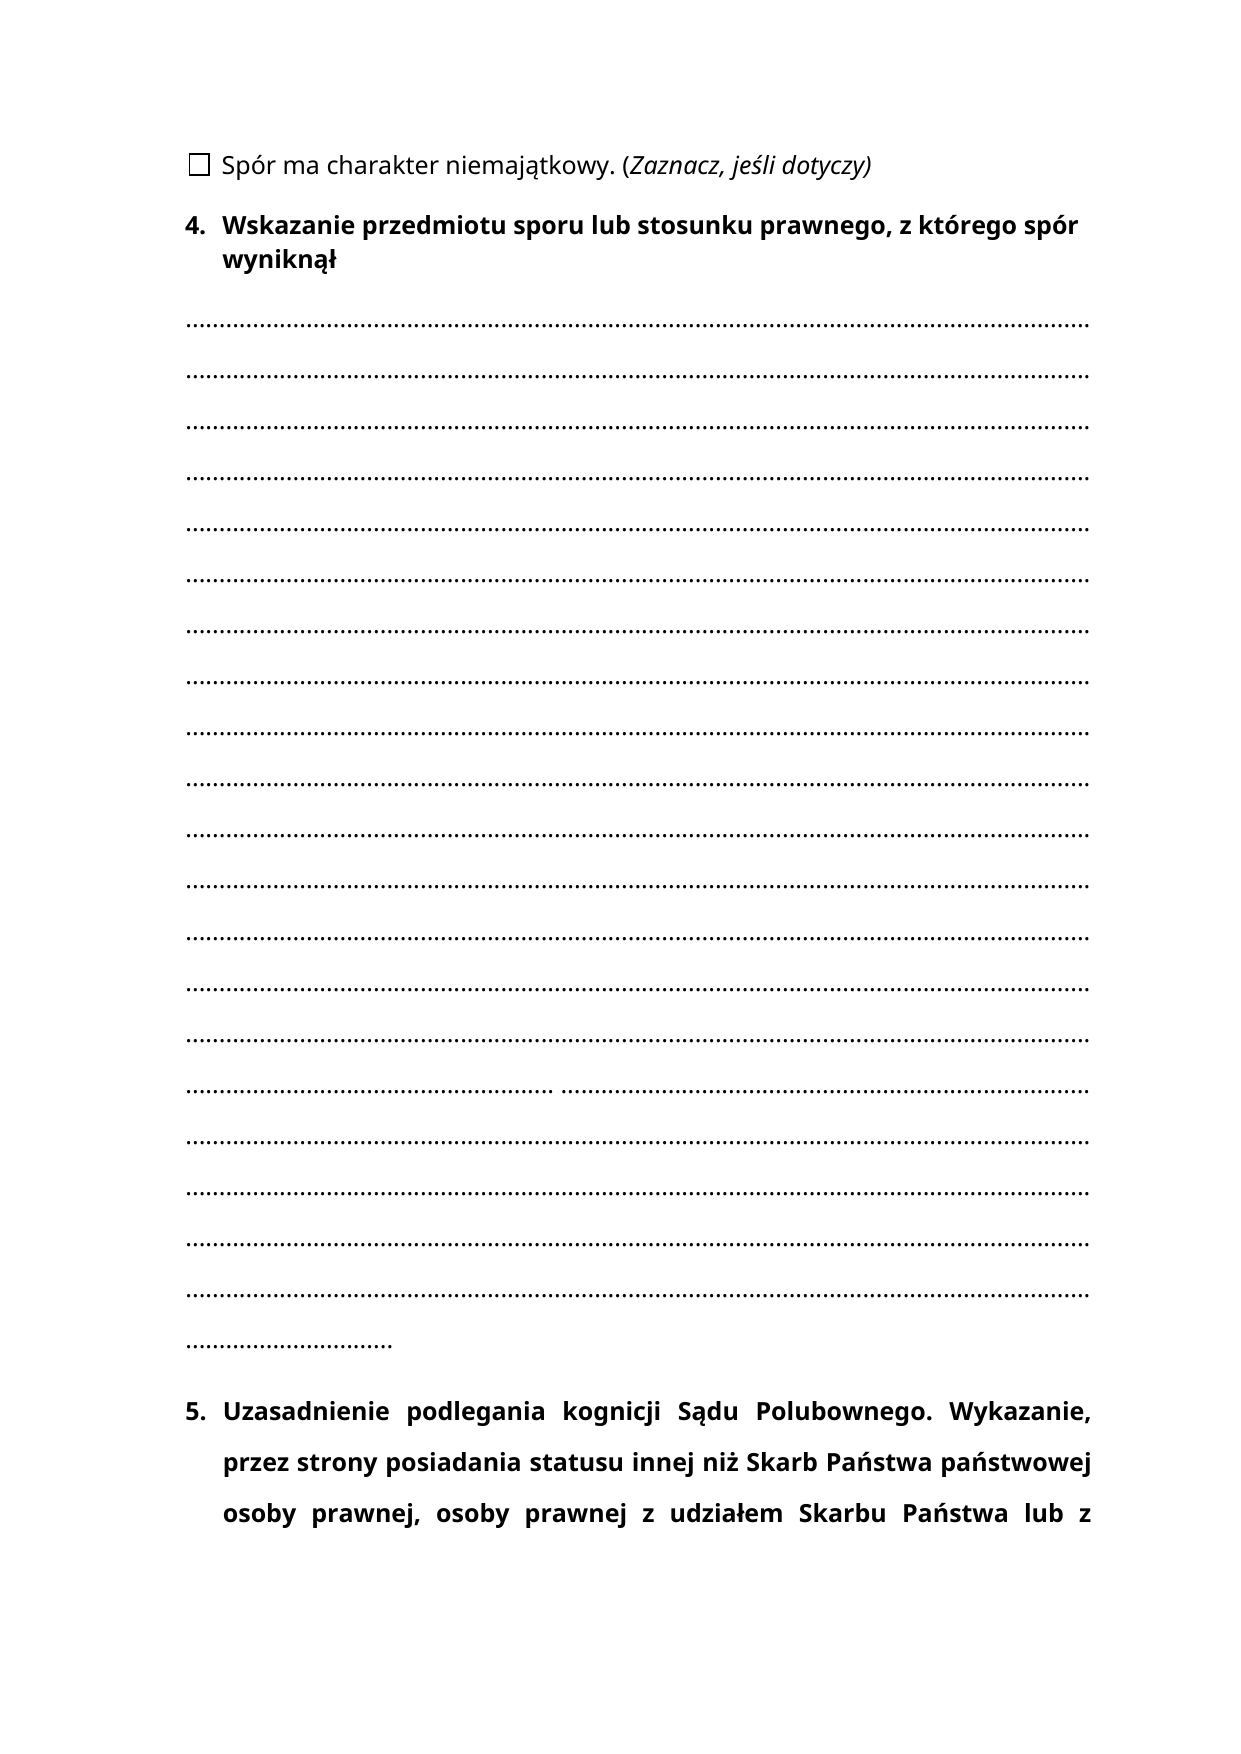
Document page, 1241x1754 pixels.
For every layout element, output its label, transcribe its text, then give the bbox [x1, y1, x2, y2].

text Spór ma charakter niemajątkowy. (Zaznacz, jeśli dotyczy) [221, 148, 1093, 182]
subtitle Wskazanie przedmiotu sporu lub stosunku prawnego, z którego spór wyniknął [185, 208, 1093, 276]
text ................................................................................................................................................................................................................................................................................................................................................................................................................................................................................................................................................................................................................................................................................................................................................................................................................................................................................................................................................................................................................................................................................................................................................................................................................................................................................................................................................................................................................................................................................................................................................................................................................................................................................................................................................................................................................................................................................................................................................................................................................................................................................................................................................................ .......................................................................................................................................................................................................................................................................................................................................................................................................................................................................................................................................................................................................................................................................... [185, 301, 1093, 1356]
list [185, 1393, 1093, 1529]
